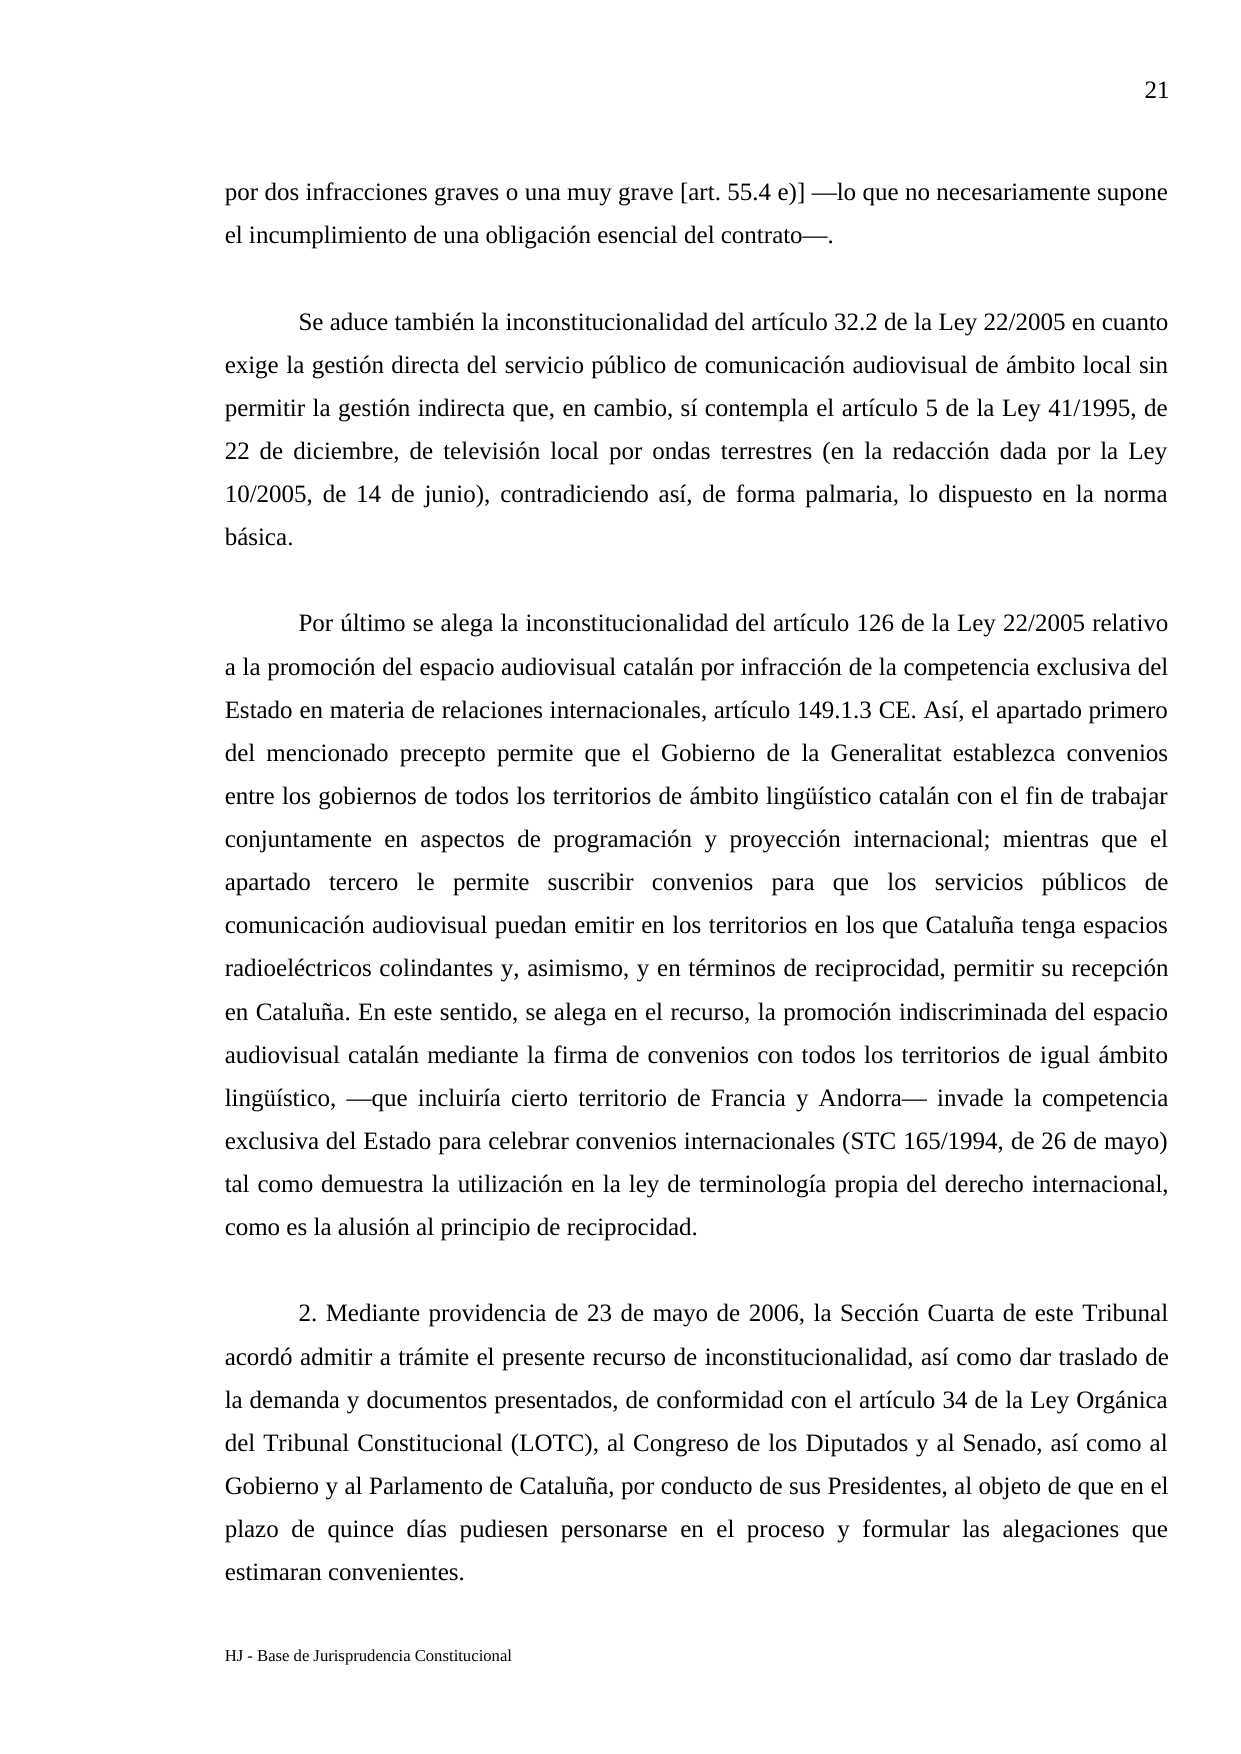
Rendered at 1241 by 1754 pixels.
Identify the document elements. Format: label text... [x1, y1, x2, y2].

text Por último se alega la inconstitucionalidad del artículo 126 de la Ley 22/2005 relativo a la promoción del espacio audiovisual catalán por infracción de la competencia exclusiva del Estado en materia de relaciones internacionales, artículo 149.1.3 CE. Así, el apartado primero del mencionado precepto permite que el Gobierno de la Generalitat establezca convenios entre los gobiernos de todos los territorios de ámbito lingüístico catalán con el fin de trabajar conjuntamente en aspectos de programación y proyección internacional; mientras que el apartado tercero le permite suscribir convenios para que los servicios públicos de comunicación audiovisual puedan emitir en los territorios en los que Cataluña tenga espacios radioeléctricos colindantes y, asimismo, y en términos de reciprocidad, permitir su recepción en Cataluña. En este sentido, se alega en el recurso, la promoción indiscriminada del espacio audiovisual catalán mediante la firma de convenios con todos los territorios de igual ámbito lingüístico, —que incluiría cierto territorio de Francia y Andorra— invade la competencia exclusiva del Estado para celebrar convenios internacionales (STC 165/1994, de 26 de mayo) tal como demuestra la utilización en la ley de terminología propia del derecho internacional, como es la alusión al principio de reciprocidad. [224, 608, 1169, 1241]
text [224, 177, 1169, 249]
text 2. Mediante providencia de 23 de mayo de 2006, la Sección Cuarta de este Tribunal acordó admitir a trámite el presente recurso de inconstitucionalidad, así como dar traslado de la demanda y documentos presentados, de conformidad con el artículo 34 de la Ley Orgánica del Tribunal Constitucional (LOTC), al Congreso de los Diputados y al Senado, así como al Gobierno y al Parlamento de Cataluña, por conducto de sus Presidentes, al objeto de que en el plazo de quince días pudiesen personarse en el proceso y formular las alegaciones que estimaran convenientes. [224, 1298, 1169, 1586]
text Se aduce también la inconstitucionalidad del artículo 32.2 de la Ley 22/2005 en cuanto exige la gestión directa del servicio público de comunicación audiovisual de ámbito local sin permitir la gestión indirecta que, en cambio, sí contempla el artículo 5 de la Ley 41/1995, de 22 de diciembre, de televisión local por ondas terrestres (en la redacción dada por la Ley 10/2005, de 14 de junio), contradiciendo así, de forma palmaria, lo dispuesto en la norma básica. [224, 307, 1169, 551]
